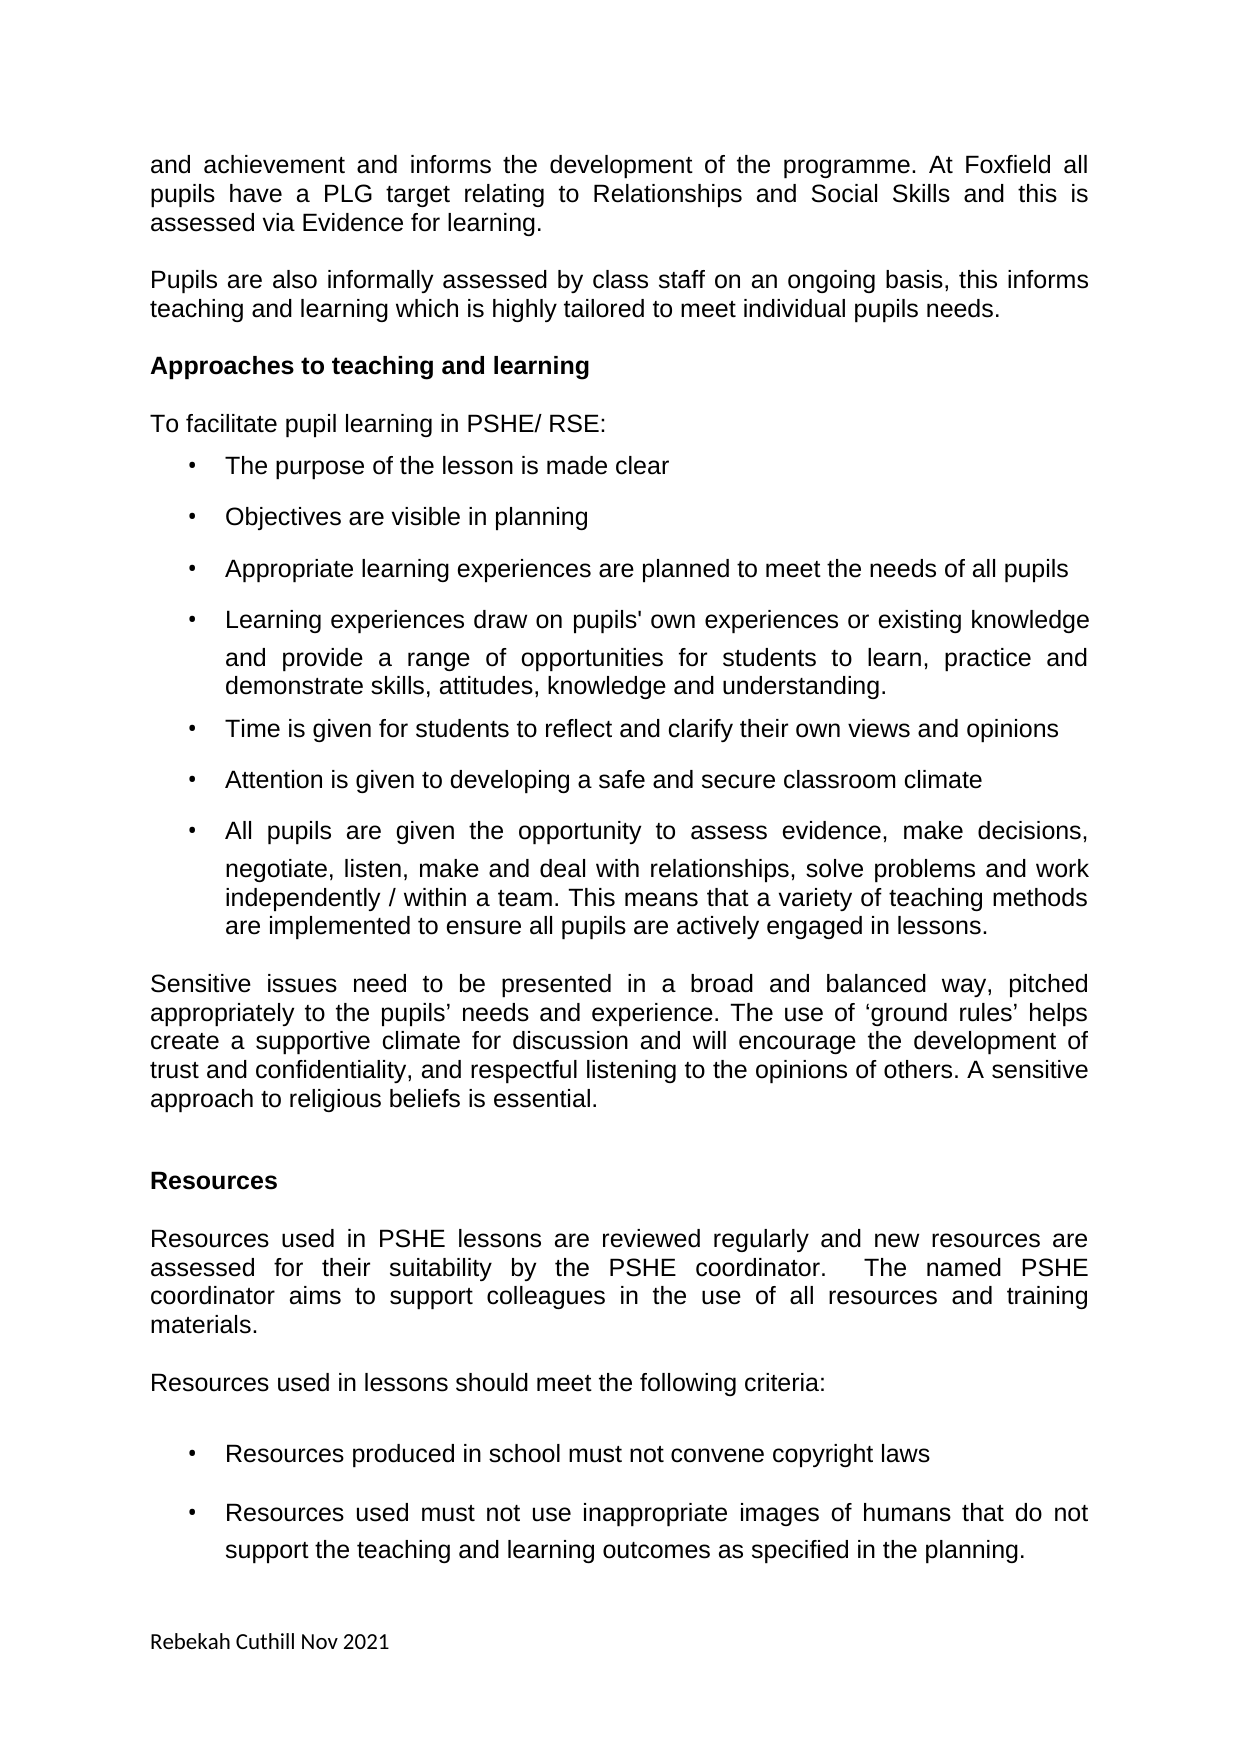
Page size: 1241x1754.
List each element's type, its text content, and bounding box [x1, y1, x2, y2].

text Approaches to teaching and learning [150, 351, 1090, 380]
text Resources [150, 1166, 1090, 1195]
text Resources used in PSHE lessons are reviewed regularly and new resources are assessed for their suitability by the PSHE coordinator. The named PSHE coordinator aims to support colleagues in the use of all resources and training materials. [150, 1224, 1090, 1339]
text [150, 150, 1090, 236]
list All pupils are given the opportunity to assess evidence, make decisions, negotiate, listen, make and deal with relationships, solve problems and work independently / within a team. This means that a variety of teaching methods are implemented to ensure all pupils are actively engaged in lessons. [187, 802, 1090, 940]
list Learning experiences draw on pupils' own experiences or existing knowledge and provide a range of opportunities for students to learn, practice and demonstrate skills, attitudes, knowledge and understanding. [187, 591, 1090, 700]
list Attention is given to developing a safe and secure classroom climate [187, 751, 1090, 802]
list The purpose of the lesson is made clear [187, 437, 1090, 489]
list Resources produced in school must not convene copyright laws [187, 1425, 1090, 1476]
text Pupils are also informally assessed by class staff on an ongoing basis, this informs teaching and learning which is highly tailored to meet individual pupils needs. [150, 265, 1090, 322]
text To facilitate pupil learning in PSHE/ RSE: [150, 409, 1090, 437]
list Resources used must not use inappropriate images of humans that do not support the teaching and learning outcomes as specified in the planning. [187, 1484, 1090, 1564]
text Resources used in lessons should meet the following criteria: [150, 1368, 1090, 1396]
list Appropriate learning experiences are planned to meet the needs of all pupils [187, 540, 1090, 591]
list Time is given for students to reflect and clarify their own views and opinions [187, 700, 1090, 751]
text Sensitive issues need to be presented in a broad and balanced way, pitched appropriately to the pupils’ needs and experience. The use of ‘ground rules’ helps create a supportive climate for discussion and will encourage the development of trust and confidentiality, and respectful listening to the opinions of others. A sensitive approach to religious beliefs is essential. [150, 969, 1090, 1112]
list Objectives are visible in planning [187, 489, 1090, 540]
